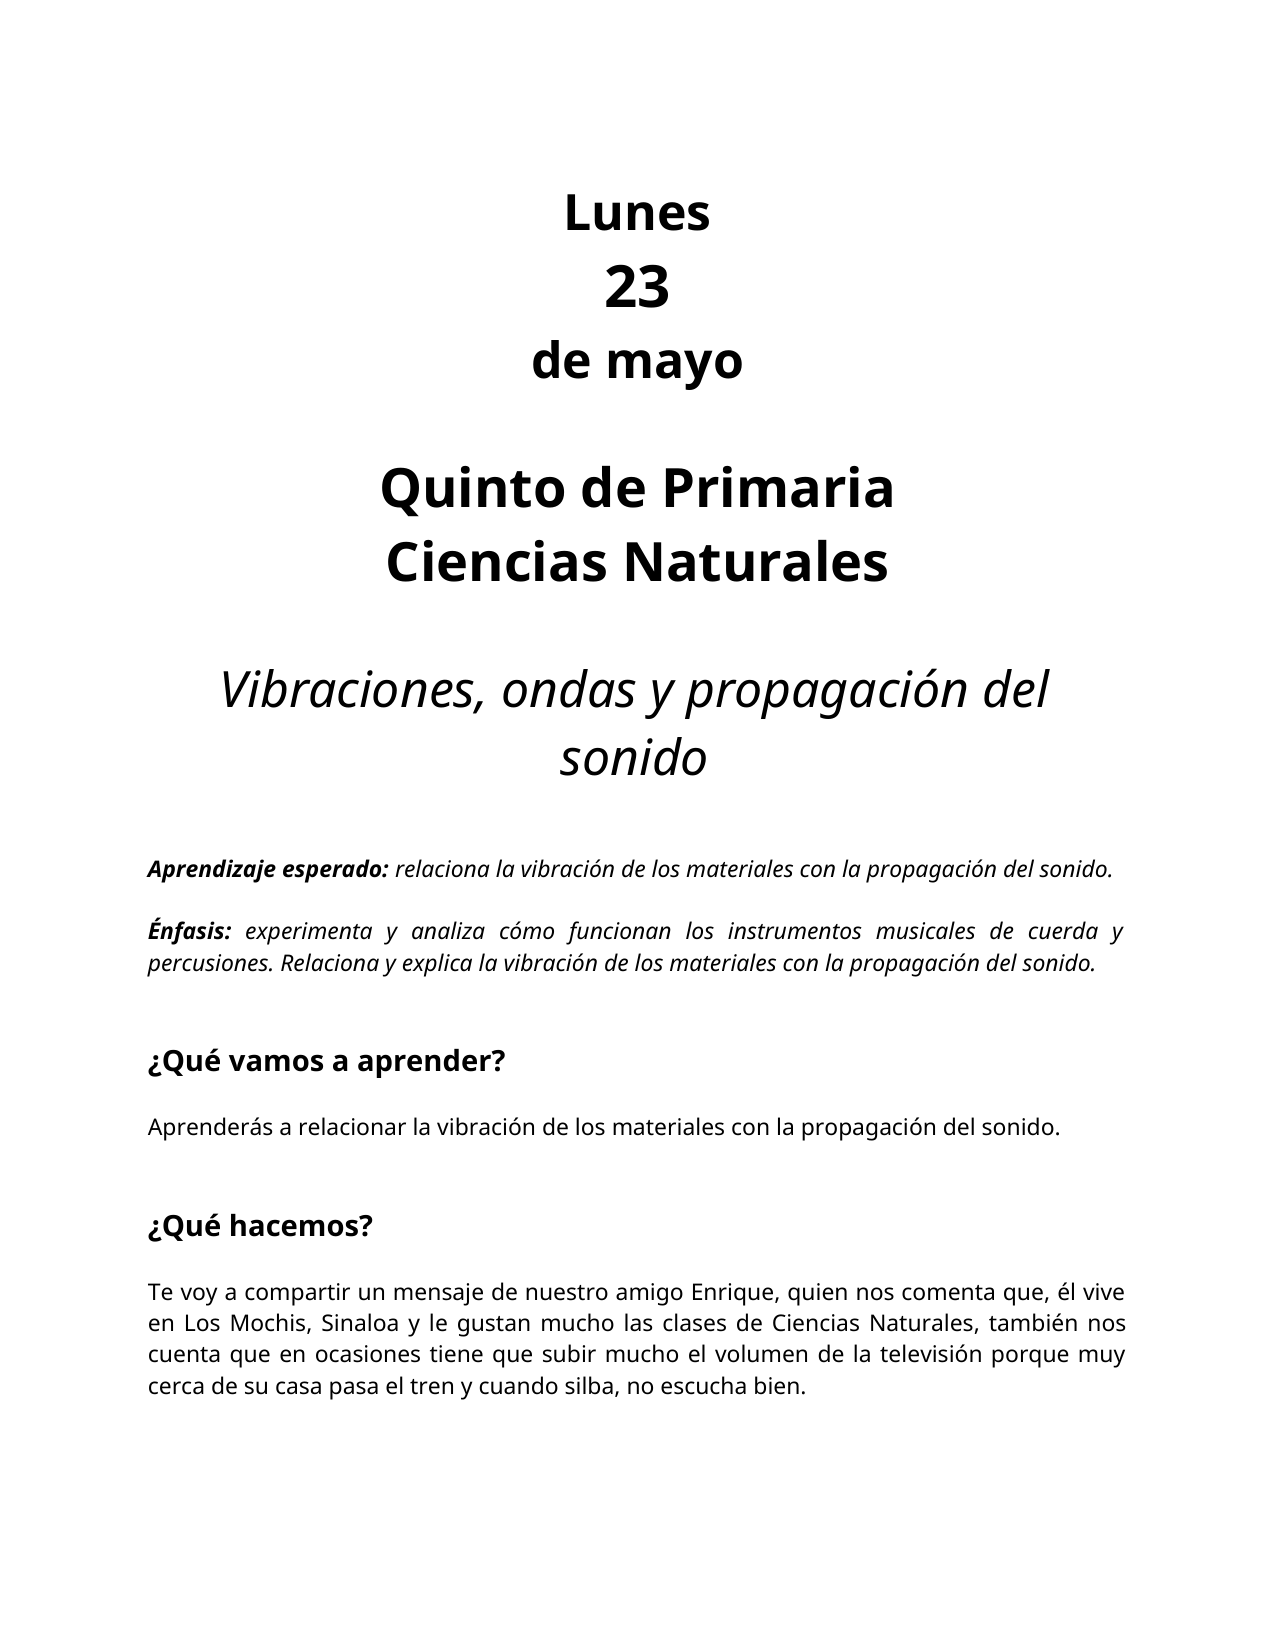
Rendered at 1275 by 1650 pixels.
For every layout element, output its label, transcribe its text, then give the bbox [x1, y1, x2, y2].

text Te voy a compartir un mensaje de nuestro amigo Enrique, quien nos comenta que, él vive en Los Mochis, Sinaloa y le gustan mucho las clases de Ciencias Naturales, también nos cuenta que en ocasiones tiene que subir mucho el volumen de la televisión porque muy cerca de su casa pasa el tren y cuando silba, no escucha bien. [148, 1276, 1127, 1401]
text Quinto de Primaria [148, 450, 1127, 523]
text Ciencias Naturales [148, 523, 1127, 597]
text ¿Qué hacemos? [148, 1205, 1127, 1244]
text 23 [148, 245, 1127, 325]
text ¿Qué vamos a aprender? [148, 1040, 1127, 1080]
text Aprenderás a relacionar la vibración de los materiales con la propagación del sonido. [148, 1111, 1127, 1142]
text Vibraciones, ondas y propagación del sonido [148, 654, 1127, 790]
text Lunes [148, 177, 1127, 245]
text de mayo [148, 325, 1127, 393]
text Énfasis: experimenta y analiza cómo funcionan los instrumentos musicales de cuerda y percusiones. Relaciona y explica la vibración de los materiales con la propagación del sonido. [148, 915, 1127, 978]
text Aprendizaje esperado: relaciona la vibración de los materiales con la propagación del sonido. [148, 853, 1127, 884]
